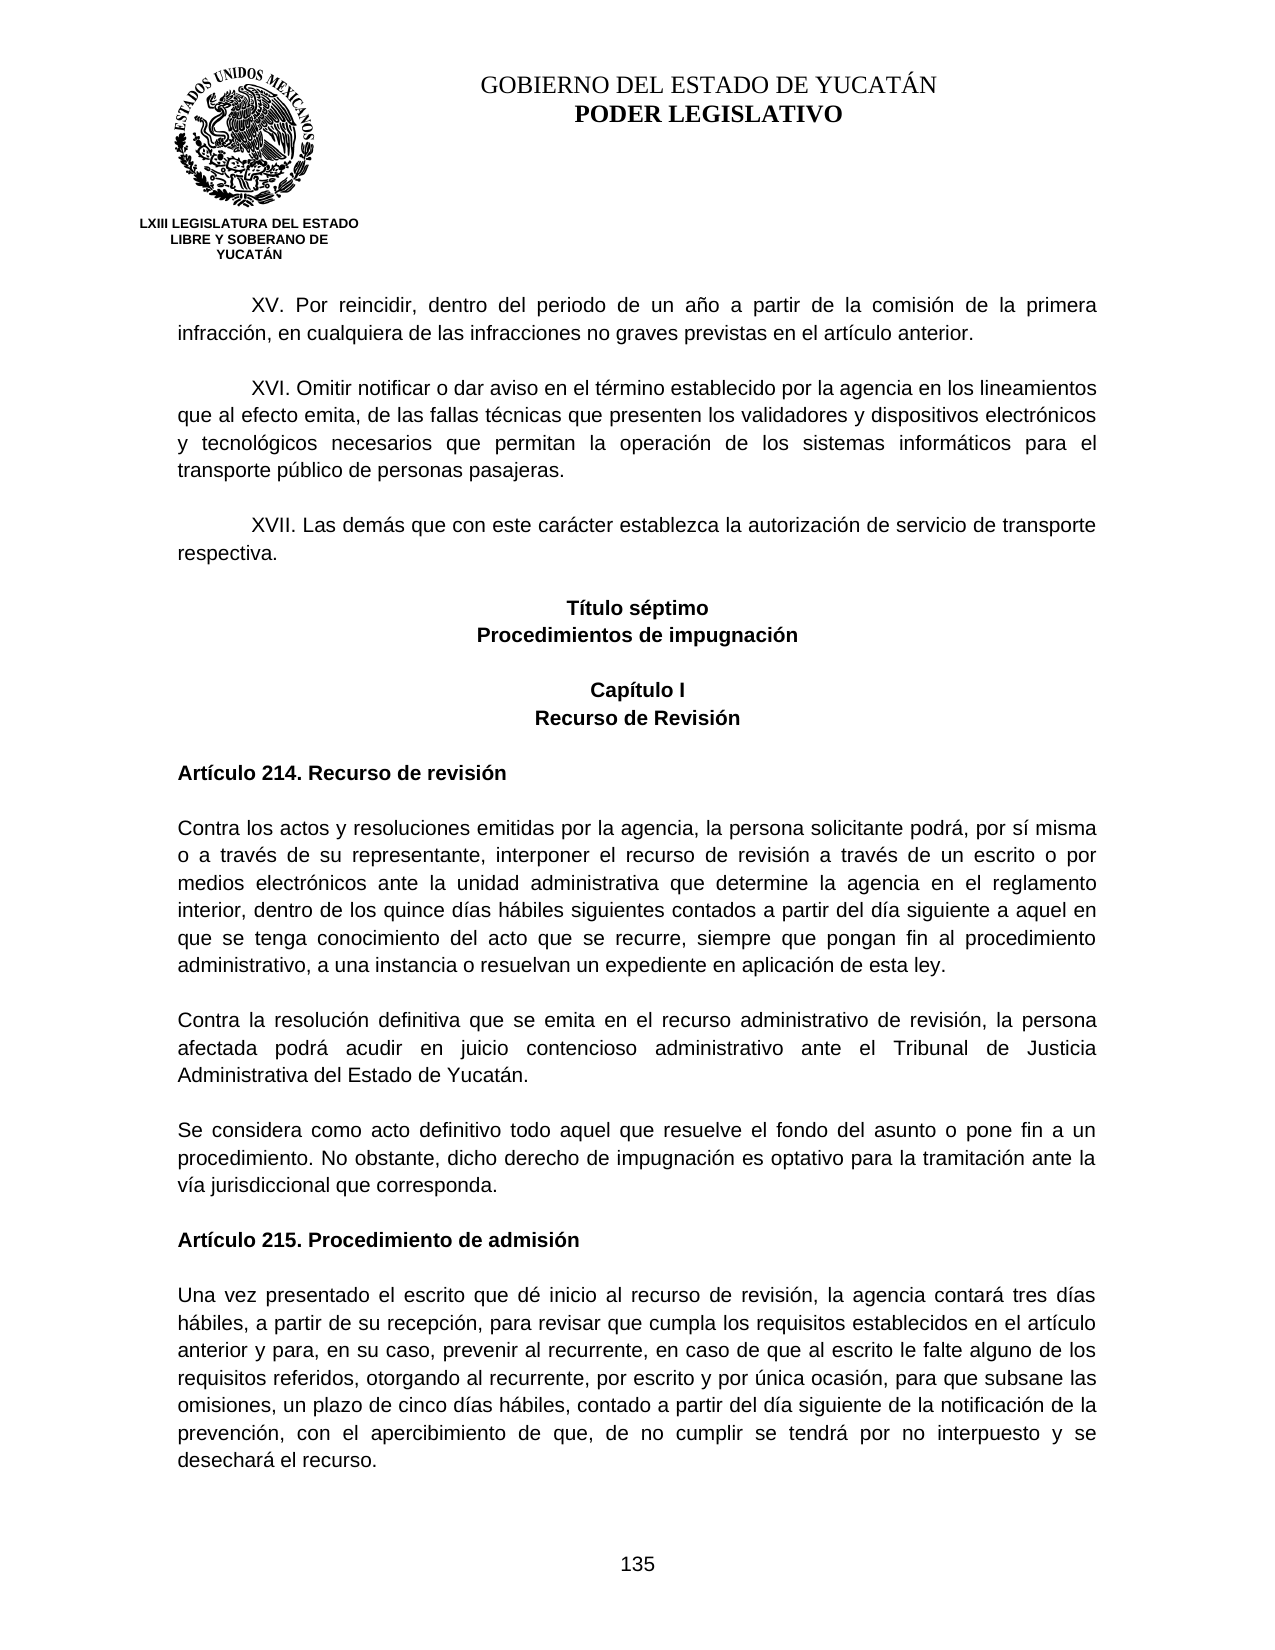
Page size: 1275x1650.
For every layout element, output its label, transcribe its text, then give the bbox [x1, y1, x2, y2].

text XVII. Las demás que con este carácter establezca la autorización de servicio de transporte respectiva. [177, 513, 1098, 564]
text Título séptimo Procedimientos de impugnación [177, 596, 1098, 647]
text Artículo 215. Procedimiento de admisión [177, 1228, 1098, 1252]
text Se considera como acto definitivo todo aquel que resuelve el fondo del asunto o pone fin a un procedimiento. No obstante, dicho derecho de impugnación es optativo para la tramitación ante la vía jurisdiccional que corresponda. [177, 1118, 1098, 1197]
text Artículo 214. Recurso de revisión [177, 761, 1098, 784]
text Contra la resolución definitiva que se emita en el recurso administrativo de revisión, la persona afectada podrá acudir en juicio contencioso administrativo ante el Tribunal de Justicia Administrativa del Estado de Yucatán. [177, 1008, 1098, 1087]
text XV. Por reincidir, dentro del periodo de un año a partir de la comisión de la primera infracción, en cualquiera de las infracciones no graves previstas en el artículo anterior. [177, 293, 1098, 344]
text Contra los actos y resoluciones emitidas por la agencia, la persona solicitante podrá, por sí misma o a través de su representante, interponer el recurso de revisión a través de un escrito o por medios electrónicos ante la unidad administrativa que determine la agencia en el reglamento interior, dentro de los quince días hábiles siguientes contados a partir del día siguiente a aquel en que se tenga conocimiento del acto que se recurre, siempre que pongan fin al procedimiento administrativo, a una instancia o resuelvan un expediente en aplicación de esta ley. [177, 816, 1098, 977]
text Capítulo I Recurso de Revisión [177, 678, 1098, 729]
text Una vez presentado el escrito que dé inicio al recurso de revisión, la agencia contará tres días hábiles, a partir de su recepción, para revisar que cumpla los requisitos establecidos en el artículo anterior y para, en su caso, prevenir al recurrente, en caso de que al escrito le falte alguno de los requisitos referidos, otorgando al recurrente, por escrito y por única ocasión, para que subsane las omisiones, un plazo de cinco días hábiles, contado a partir del día siguiente de la notificación de la prevención, con el apercibimiento de que, de no cumplir se tendrá por no interpuesto y se desechará el recurso. [177, 1283, 1098, 1472]
text XVI. Omitir notificar o dar aviso en el término establecido por la agencia en los lineamientos que al efecto emita, de las fallas técnicas que presenten los validadores y dispositivos electrónicos y tecnológicos necesarios que permitan la operación de los sistemas informáticos para el transporte público de personas pasajeras. [177, 376, 1098, 482]
picture [140, 33, 348, 241]
